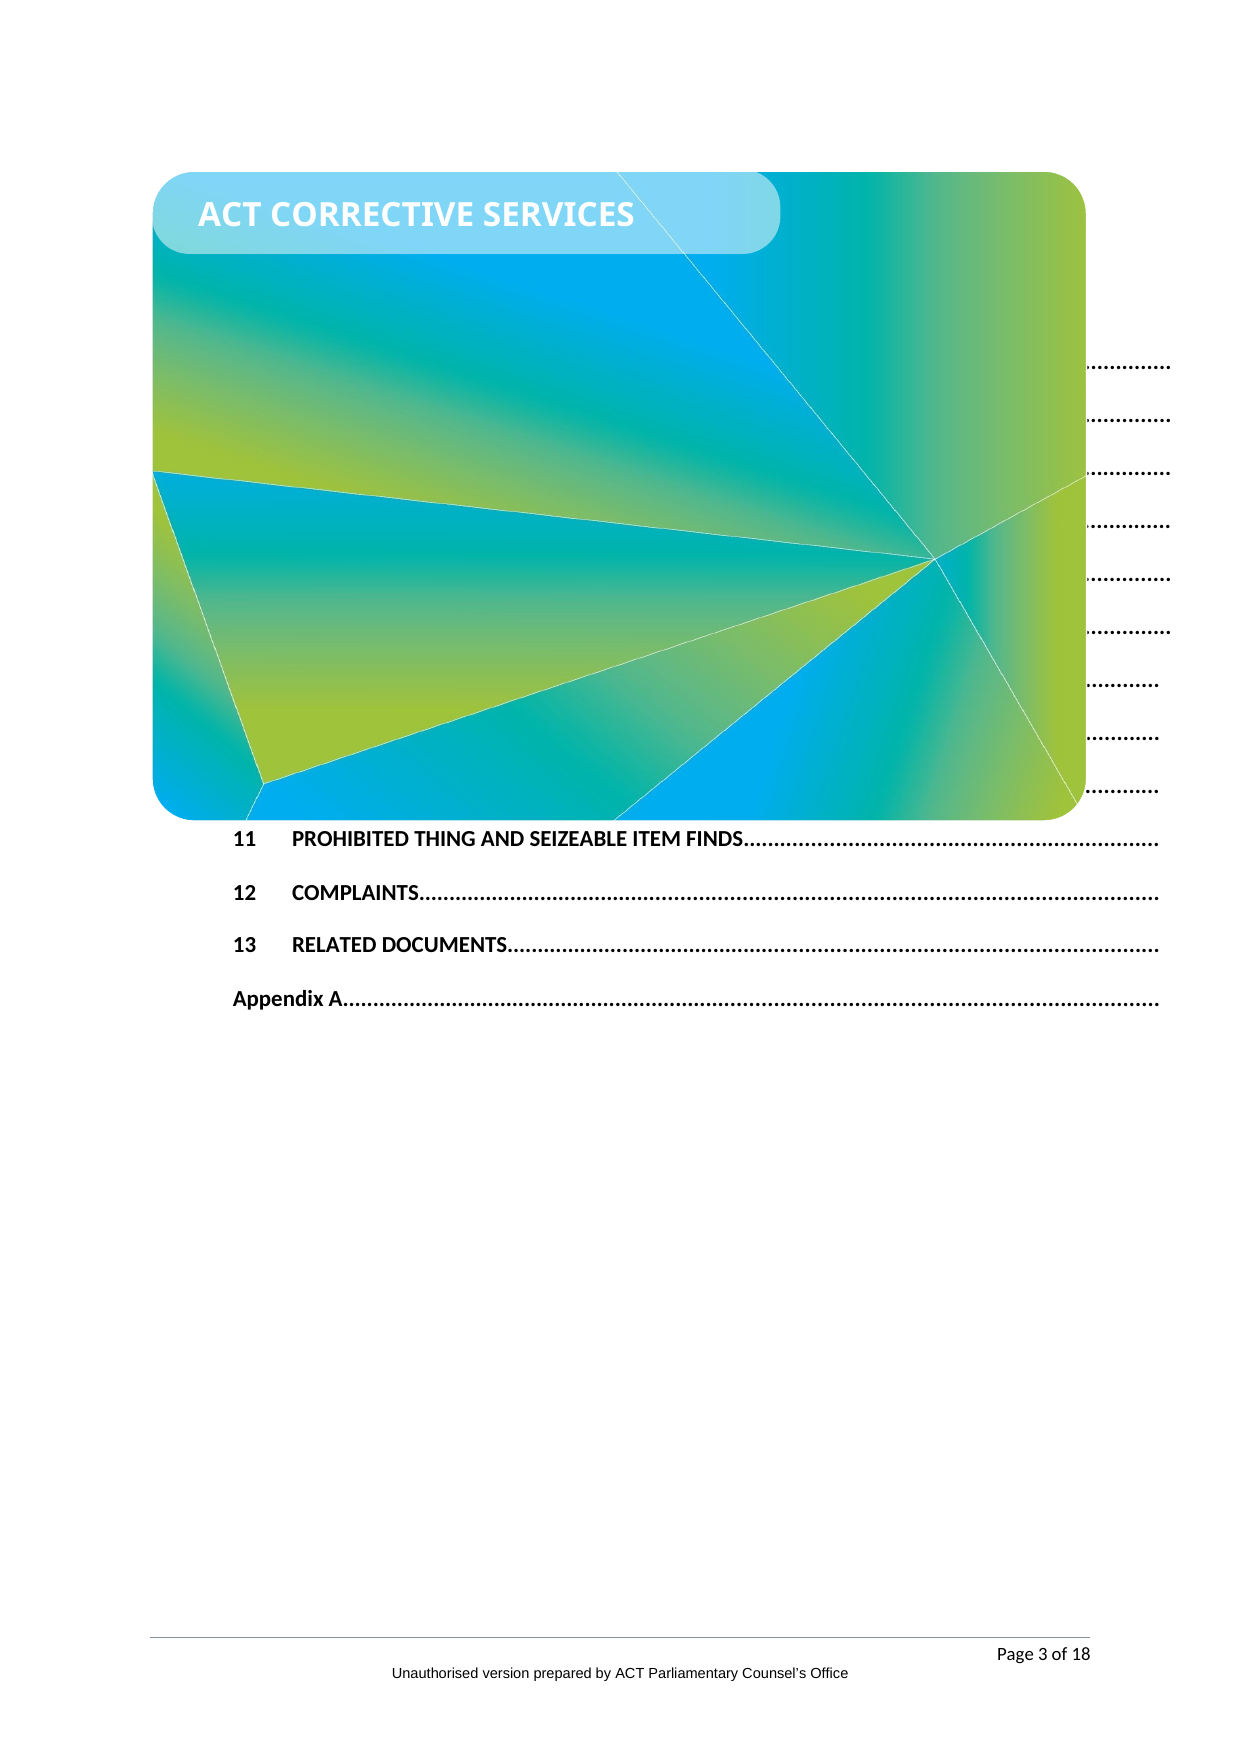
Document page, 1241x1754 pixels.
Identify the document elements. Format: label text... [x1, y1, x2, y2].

text 13 RELATED DOCUMENTS 13 [233, 931, 1031, 959]
text Appendix A 15 [233, 984, 1031, 1012]
text 12 COMPLAINTS 13 [233, 878, 1031, 906]
picture [153, 172, 1085, 820]
text 11 PROHIBITED THING AND SEIZEABLE ITEM FINDS 12 [233, 824, 1031, 853]
